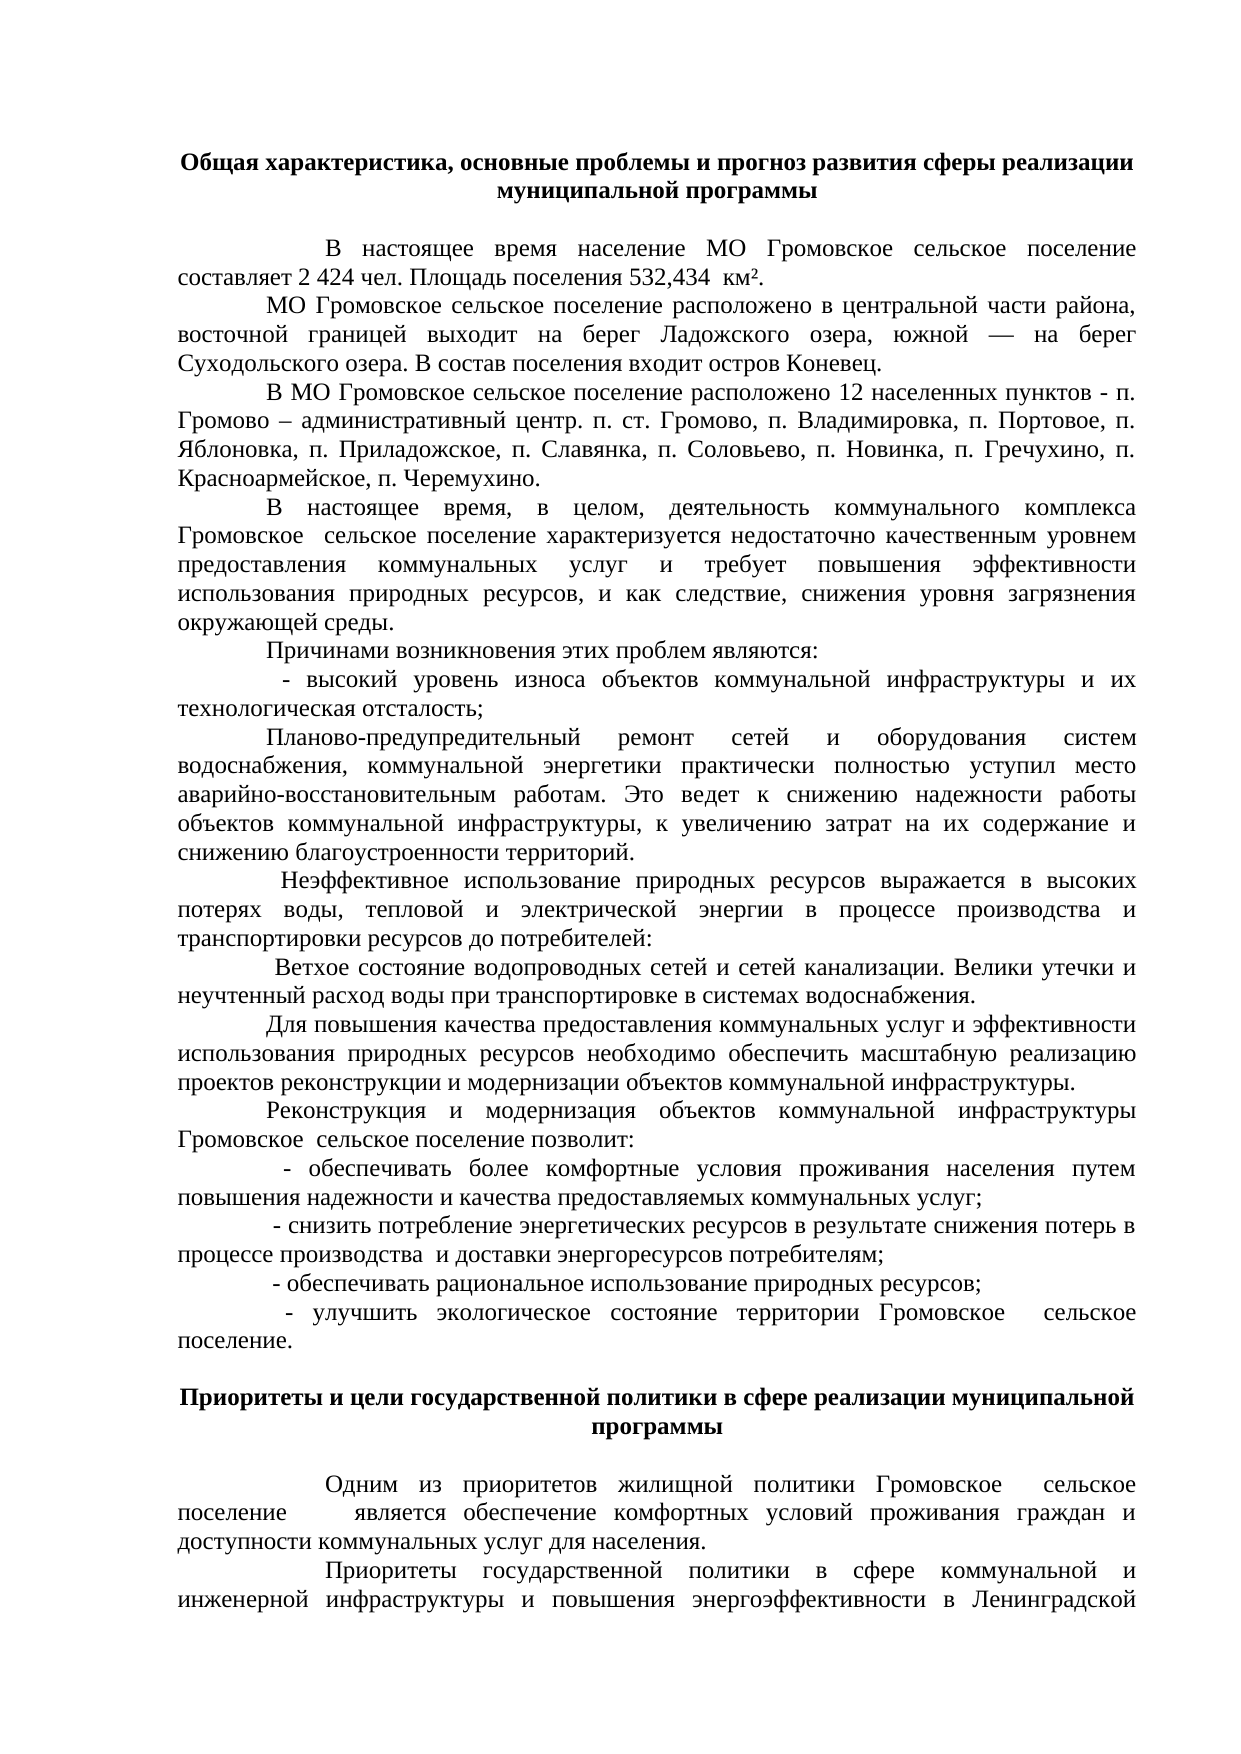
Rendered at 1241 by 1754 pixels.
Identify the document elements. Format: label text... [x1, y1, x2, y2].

text - обеспечивать рациональное использование природных ресурсов; [177, 1268, 1137, 1297]
text Неэффективное использование природных ресурсов выражается в высоких потерях воды, тепловой и электрической энергии в процессе производства и транспортировки ресурсов до потребителей: [177, 866, 1137, 952]
text Приоритеты и цели государственной политики в сфере реализации муниципальной программы [177, 1382, 1137, 1440]
text В МО Громовское сельское поселение расположено 12 населенных пунктов - п. Громово – административный центр. п. ст. Громово, п. Владимировка, п. Портовое, п. Яблоновка, п. Приладожское, п. Славянка, п. Соловьево, п. Новинка, п. Гречухино, п. Красноармейское, п. Черемухино. [177, 377, 1137, 492]
text Общая характеристика, основные проблемы и прогноз развития сферы реализации муниципальной программы [177, 147, 1137, 204]
text - высокий уровень износа объектов коммунальной инфраструктуры и их технологическая отсталость; [177, 664, 1137, 722]
list Одним из приоритетов жилищной политики Громовское сельское поселение является обеспечение комфортных условий проживания граждан и доступности коммунальных услуг для населения. [177, 1469, 1137, 1555]
text Для повышения качества предоставления коммунальных услуг и эффективности использования природных ресурсов необходимо обеспечить масштабную реализацию проектов реконструкции и модернизации объектов коммунальной инфраструктуры. [177, 1009, 1137, 1096]
text В настоящее время, в целом, деятельность коммунального комплекса Громовское сельское поселение характеризуется недостаточно качественным уровнем предоставления коммунальных услуг и требует повышения эффективности использования природных ресурсов, и как следствие, снижения уровня загрязнения окружающей среды. [177, 492, 1137, 636]
text - улучшить экологическое состояние территории Громовское сельское поселение. [177, 1297, 1137, 1354]
text В настоящее время население МО Громовское сельское поселение составляет 2 424 чел. Площадь поселения 532,434 км². [177, 233, 1137, 291]
text Реконструкция и модернизация объектов коммунальной инфраструктуры Громовское сельское поселение позволит: [177, 1096, 1137, 1153]
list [177, 1555, 1137, 1612]
text Планово-предупредительный ремонт сетей и оборудования систем водоснабжения, коммунальной энергетики практически полностью уступил место аварийно-восстановительным работам. Это ведет к снижению надежности работы объектов коммунальной инфраструктуры, к увеличению затрат на их содержание и снижению благоустроенности территорий. [177, 722, 1137, 866]
text Причинами возникновения этих проблем являются: [177, 636, 1137, 664]
text - снизить потребление энергетических ресурсов в результате снижения потерь в процессе производства и доставки энергоресурсов потребителям; [177, 1211, 1137, 1268]
text Ветхое состояние водопроводных сетей и сетей канализации. Велики утечки и неучтенный расход воды при транспортировке в системах водоснабжения. [177, 952, 1137, 1009]
text МО Громовское сельское поселение расположено в центральной части района, восточной границей выходит на берег Ладожского озера, южной — на берег Суходольского озера. В состав поселения входит остров Коневец. [177, 291, 1137, 377]
text - обеспечивать более комфортные условия проживания населения путем повышения надежности и качества предоставляемых коммунальных услуг; [177, 1153, 1137, 1211]
